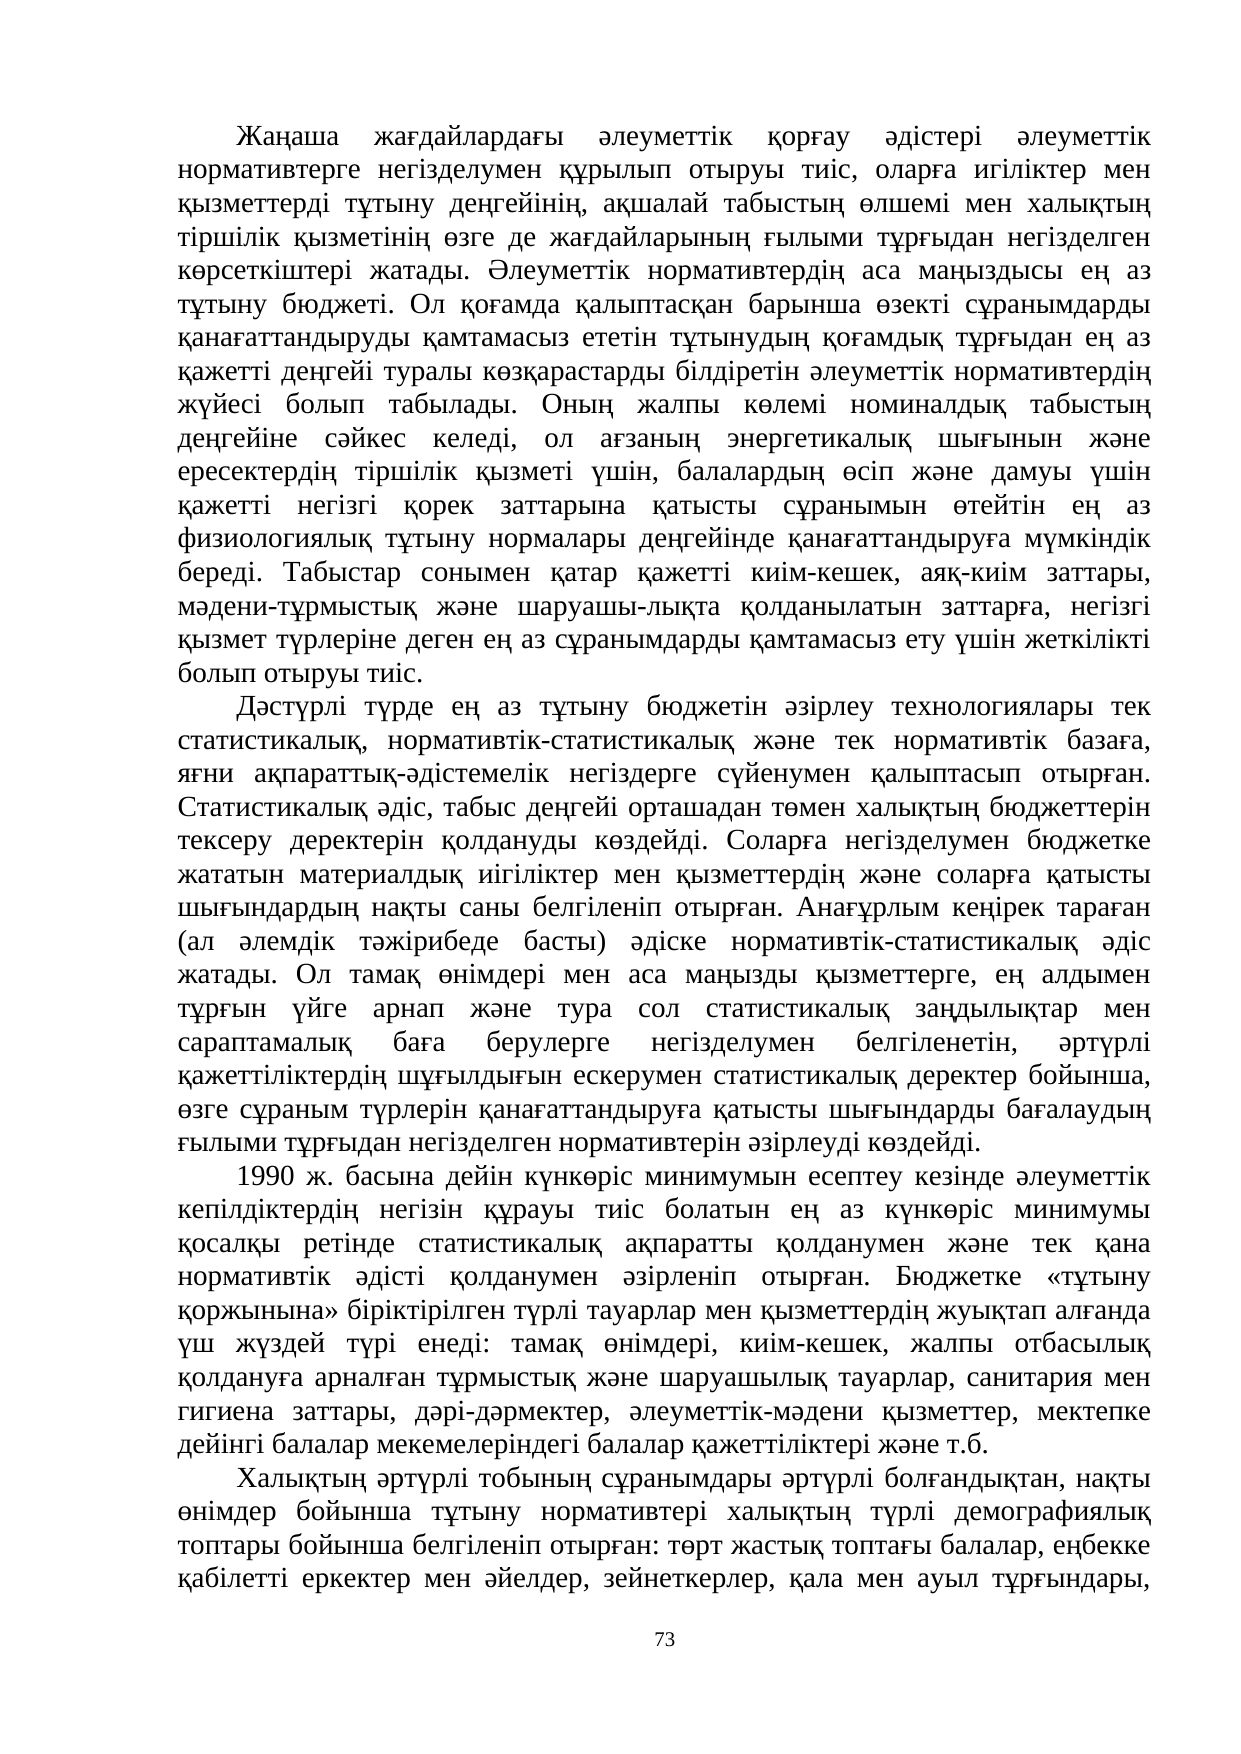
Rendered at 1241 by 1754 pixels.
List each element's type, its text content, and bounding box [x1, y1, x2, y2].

text Жаңаша жағдайлардағы әлеуметтік қорғау әдістері әлеуметтік нормативтерге негізделумен құрылып отыруы тиіс, оларға игіліктер мен қызметтерді тұтыну деңгейінің, ақшалай табыстың өлшемі мен халықтың тіршілік қызметінің өзге де жағдайларының ғылыми тұрғыдан негізделген көрсеткіштері жатады. Әлеуметтік нормативтердің аса маңыздысы ең аз тұтыну бюджеті. Ол қоғамда қалыптасқан барынша өзекті сұранымдарды қанағаттандыруды қамтамасыз ететін тұтынудың қоғамдық тұрғыдан ең аз қажетті деңгейі туралы көзқарастарды білдіретін әлеуметтік нормативтердің жүйесі болып табылады. Оның жалпы көлемі номиналдық табыстың деңгейіне сәйкес келеді, ол ағзаның энергетикалық шығынын және ересектердің тіршілік қызметі үшін, балалардың өсіп және дамуы үшін қажетті негізгі қорек заттарына қатысты сұранымын өтейтін ең аз физиологиялық тұтыну нормалары деңгейінде қанағаттандыруға мүмкіндік береді. Табыстар сонымен қатар қажетті киім-кешек, аяқ-киім заттары, мәдени-тұрмыстық және шаруашы-лықта қолданылатын заттарға, негізгі қызмет түрлеріне деген ең аз сұранымдарды қамтамасыз ету үшін жеткілікті болып отыруы тиіс. [177, 118, 1152, 688]
text 1990 ж. басына дейін күнкөріс минимумын есептеу кезінде әлеуметтік кепілдіктердің негізін құрауы тиіс болатын ең аз күнкөріс минимумы қосалқы ретінде статистикалық ақпаратты қолданумен және тек қана нормативтік әдісті қолданумен әзірленіп отырған. Бюджетке «тұтыну қоржынына» біріктірілген түрлі тауарлар мен қызметтердің жуықтап алғанда үш жүздей түрі енеді: тамақ өнімдері, киім-кешек, жалпы отбасылық қолдануға арналған тұрмыстық және шаруашылық тауарлар, санитария мен гигиена заттары, дәрі-дәрмектер, әлеуметтік-мәдени қызметтер, мектепке дейінгі балалар мекемелеріндегі балалар қажеттіліктері және т.б. [177, 1158, 1152, 1460]
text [177, 1460, 1152, 1594]
text Дәстүрлі түрде ең аз тұтыну бюджетін әзірлеу технологиялары тек статистикалық, нормативтік-статистикалық және тек нормативтік базаға, яғни ақпараттық-әдістемелік негіздерге сүйенумен қалыптасып отырған. Статистикалық әдіс, табыс деңгейі орташадан төмен халықтың бюджеттерін тексеру деректерін қолдануды көздейді. Соларға негізделумен бюджетке жататын материалдық иігіліктер мен қызметтердің және соларға қатысты шығындардың нақты саны белгіленіп отырған. Анағұрлым кеңірек тараған (ал әлемдік тәжірибеде басты) әдіске нормативтік-статистикалық әдіс жатады. Ол тамақ өнімдері мен аса маңызды қызметтерге, ең алдымен тұрғын үйге арнап және тура сол статистикалық заңдылықтар мен сараптамалық баға берулерге негізделумен белгіленетін, әртүрлі қажеттіліктердің шұғылдығын ескерумен статистикалық деректер бойынша, өзге сұраным түрлерін қанағаттандыруға қатысты шығындарды бағалаудың ғылыми тұрғыдан негізделген нормативтерін әзірлеуді көздейді. [177, 688, 1152, 1158]
